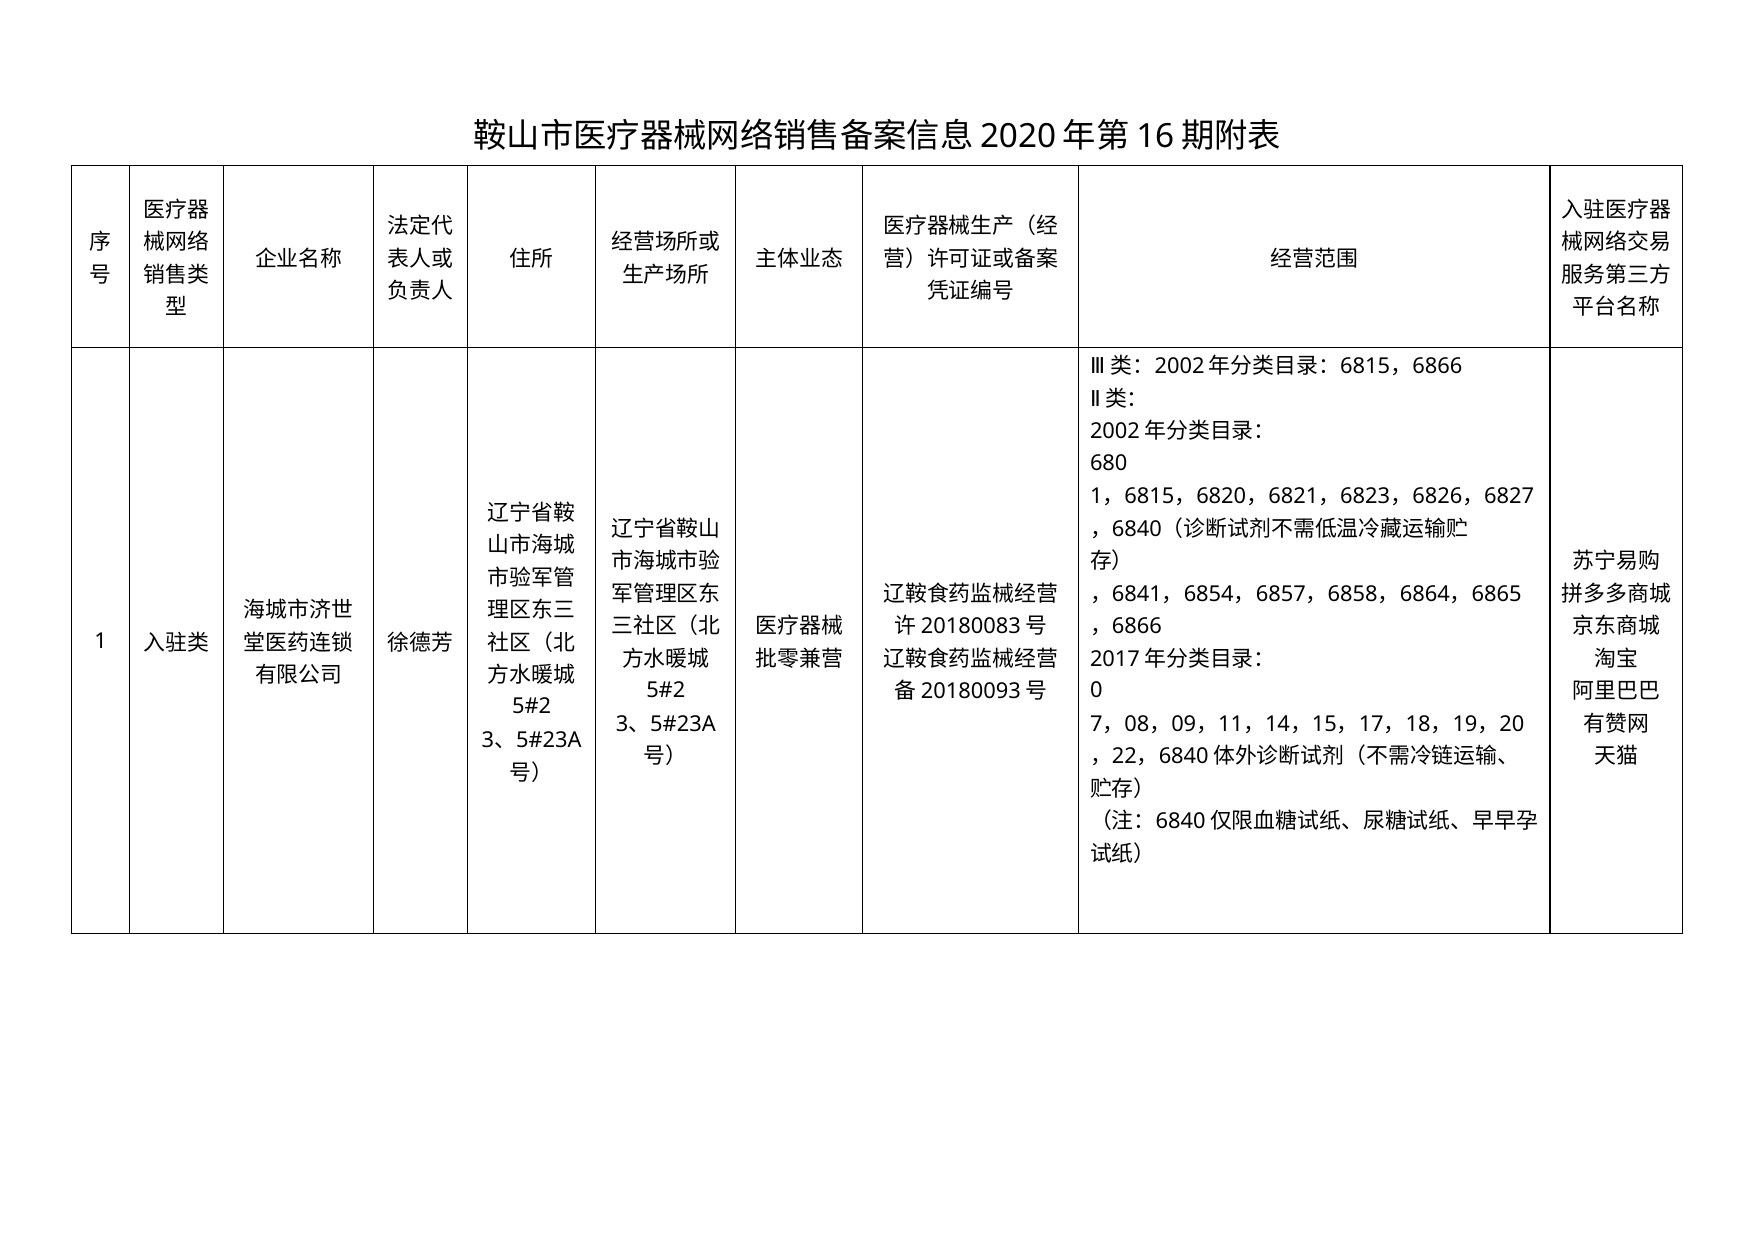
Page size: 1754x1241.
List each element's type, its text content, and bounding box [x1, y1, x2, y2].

table_cell Ⅲ 类：2002年分类目录：6815，6866 Ⅱ类： 2002年分类目录：6801，6815，6820，6821，6823，6826，6827，6840（诊断试剂不需低温冷藏运输贮存），6841，6854，6857，6858，6864，6865，6866 2017年分类目录：07，08，09，11，14，15，17，18，19，20，22，6840体外诊断试剂（不需冷链运输、贮存） （注：6840仅限血糖试纸、尿糖试纸、早早孕试纸） [1079, 348, 1549, 933]
table_header 序号 [72, 166, 129, 347]
table_header 企业名称 [224, 166, 373, 347]
table_cell 入驻类 [130, 348, 223, 933]
table_header 入驻医疗器械网络交易服务第三方平台名称 [1551, 166, 1682, 347]
table_cell 1 [72, 348, 129, 933]
table_header 医疗器械生产（经营）许可证或备案凭证编号 [863, 166, 1078, 347]
table_header 住所 [468, 166, 595, 347]
table_header 法定代表人或负责人 [374, 166, 467, 347]
table_cell 辽宁省鞍山市海城市验军管理区东三社区（北方水暖城5#23、5#23A号） [468, 348, 595, 933]
table_cell 辽鞍食药监械经营许20180083号 辽鞍食药监械经营备20180093号 [863, 348, 1078, 933]
table_cell 海城市济世堂医药连锁有限公司 [224, 348, 373, 933]
table_cell 医疗器械批零兼营 [736, 348, 862, 933]
table_header 医疗器械网络销售类型 [130, 166, 223, 347]
table_cell 徐德芳 [374, 348, 467, 933]
table_header 经营范围 [1079, 166, 1549, 347]
table_cell 辽宁省鞍山市海城市验军管理区东三社区（北方水暖城5#23、5#23A号） [596, 348, 735, 933]
table_header 主体业态 [736, 166, 862, 347]
table_cell 苏宁易购 拼多多商城京东商城 淘宝 阿里巴巴 有赞网 天猫 [1551, 348, 1682, 933]
text 鞍山市医疗器械网络销售备案信息2020年第16期附表 [75, 100, 1679, 165]
table_header 经营场所或生产场所 [596, 166, 735, 347]
